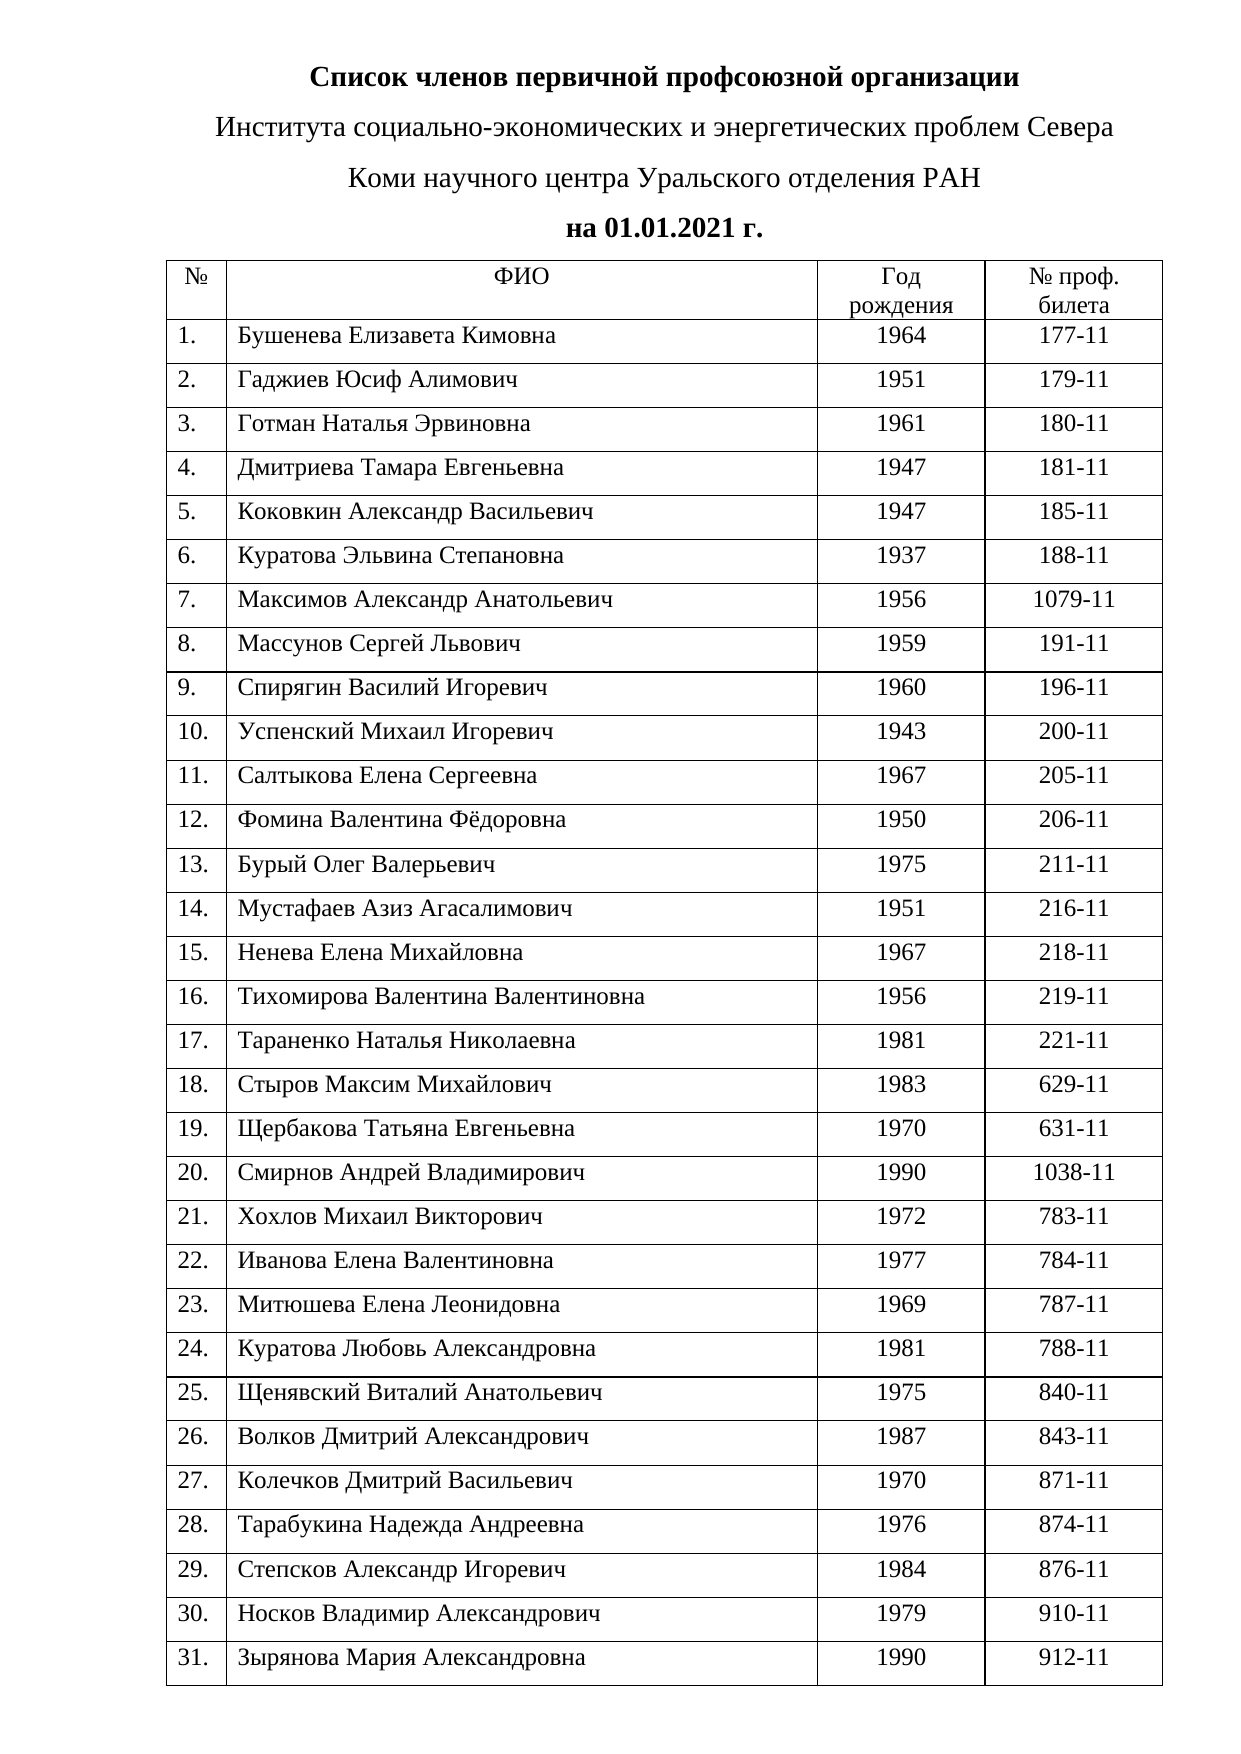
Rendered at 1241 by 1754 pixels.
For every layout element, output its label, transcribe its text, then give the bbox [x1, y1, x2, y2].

table_cell 1990 [818, 1157, 984, 1200]
table_cell Тихомирова Валентина Валентиновна [227, 981, 817, 1024]
table_cell Тарабукина Надежда Андреевна [227, 1510, 817, 1553]
table_cell Иванова Елена Валентиновна [227, 1245, 817, 1288]
table_cell 185-11 [986, 496, 1162, 539]
table_cell 1079-11 [986, 584, 1162, 627]
table_cell 1947 [818, 452, 984, 495]
table_cell 1970 [818, 1113, 984, 1156]
table_cell 1976 [818, 1510, 984, 1553]
table_cell Бушенева Елизавета Кимовна [227, 320, 817, 363]
table_cell Щенявский Виталий Анатольевич [227, 1378, 817, 1420]
table_cell [167, 937, 226, 980]
table_cell 1937 [818, 540, 984, 583]
table_cell [167, 1466, 226, 1508]
table_cell 1951 [818, 893, 984, 936]
table_cell 631-11 [986, 1113, 1162, 1156]
table_cell Салтыкова Елена Сергеевна [227, 761, 817, 803]
table_cell 200-11 [986, 716, 1162, 759]
table_header Год рождения [818, 261, 984, 319]
table_cell 910-11 [986, 1598, 1162, 1641]
table_cell [167, 408, 226, 451]
table_cell Гаджиев Юсиф Алимович [227, 364, 817, 407]
table_cell 1959 [818, 628, 984, 671]
table_cell 1975 [818, 849, 984, 892]
table_cell Митюшева Елена Леонидовна [227, 1289, 817, 1332]
table_cell Смирнов Андрей Владимирович [227, 1157, 817, 1200]
table_cell Бурый Олег Валерьевич [227, 849, 817, 892]
table_cell [167, 673, 226, 715]
table_cell 1979 [818, 1598, 984, 1641]
table_cell 1964 [818, 320, 984, 363]
table_cell 221-11 [986, 1025, 1162, 1068]
table_cell [167, 320, 226, 363]
table_cell 196-11 [986, 673, 1162, 715]
table_cell [167, 540, 226, 583]
table_cell 876-11 [986, 1554, 1162, 1597]
table_cell [167, 1598, 226, 1641]
table_cell 1956 [818, 584, 984, 627]
table_cell Готман Наталья Эрвиновна [227, 408, 817, 451]
table_cell Фомина Валентина Фёдоровна [227, 805, 817, 848]
table_cell [167, 364, 226, 407]
table_cell 783-11 [986, 1201, 1162, 1244]
table_cell Колечков Дмитрий Васильевич [227, 1466, 817, 1508]
table_cell 1981 [818, 1333, 984, 1376]
table_cell 874-11 [986, 1510, 1162, 1553]
table_cell 206-11 [986, 805, 1162, 848]
table_cell Максимов Александр Анатольевич [227, 584, 817, 627]
table_cell 1983 [818, 1069, 984, 1112]
table_cell 1956 [818, 981, 984, 1024]
table_cell [167, 849, 226, 892]
table_cell 1038-11 [986, 1157, 1162, 1200]
table_cell [167, 1245, 226, 1288]
table_cell Волков Дмитрий Александрович [227, 1421, 817, 1464]
table_cell 1947 [818, 496, 984, 539]
text Список членов первичной профсоюзной организации [177, 59, 1152, 93]
table_cell Стыров Максим Михайлович [227, 1069, 817, 1112]
table_cell 1984 [818, 1554, 984, 1597]
table_cell [167, 981, 226, 1024]
table_cell 912-11 [986, 1642, 1162, 1685]
table_cell 843-11 [986, 1421, 1162, 1464]
table_cell [167, 761, 226, 803]
table_cell 1975 [818, 1378, 984, 1420]
table_cell [167, 452, 226, 495]
table_header № [167, 261, 226, 319]
table_cell Носков Владимир Александрович [227, 1598, 817, 1641]
table_cell 1950 [818, 805, 984, 848]
table_cell 191-11 [986, 628, 1162, 671]
table_cell Дмитриева Тамара Евгеньевна [227, 452, 817, 495]
table_cell [167, 1113, 226, 1156]
table_cell 1969 [818, 1289, 984, 1332]
table_header ФИО [227, 261, 817, 319]
table_cell [167, 1378, 226, 1420]
text Института социально-экономических и энергетических проблем Севера Коми научного центра Уральского отделения РАН [177, 109, 1152, 193]
table_cell 205-11 [986, 761, 1162, 803]
table_cell 1967 [818, 937, 984, 980]
table_cell 1961 [818, 408, 984, 451]
table_cell 219-11 [986, 981, 1162, 1024]
table_cell 179-11 [986, 364, 1162, 407]
table_cell [167, 893, 226, 936]
table_cell 1977 [818, 1245, 984, 1288]
table_cell 1943 [818, 716, 984, 759]
table_cell [167, 628, 226, 671]
table_cell [167, 496, 226, 539]
table_cell Мустафаев Азиз Агасалимович [227, 893, 817, 936]
table_cell 211-11 [986, 849, 1162, 892]
table_cell [167, 1510, 226, 1553]
table_cell [167, 1025, 226, 1068]
table_cell [167, 584, 226, 627]
table_cell 1970 [818, 1466, 984, 1508]
table_cell [167, 1069, 226, 1112]
table_cell 788-11 [986, 1333, 1162, 1376]
table_cell Спирягин Василий Игоревич [227, 673, 817, 715]
table_cell Массунов Сергей Львович [227, 628, 817, 671]
table_cell 787-11 [986, 1289, 1162, 1332]
table_cell [167, 1421, 226, 1464]
table_cell 218-11 [986, 937, 1162, 980]
table_cell Зырянова Мария Александровна [227, 1642, 817, 1685]
table_cell Успенский Михаил Игоревич [227, 716, 817, 759]
table_cell 177-11 [986, 320, 1162, 363]
table_cell [167, 716, 226, 759]
table_cell 1987 [818, 1421, 984, 1464]
table_cell Степсков Александр Игоревич [227, 1554, 817, 1597]
table_cell 871-11 [986, 1466, 1162, 1508]
table_cell Куратова Любовь Александровна [227, 1333, 817, 1376]
table_cell [167, 1157, 226, 1200]
table_cell 1951 [818, 364, 984, 407]
table_cell 1960 [818, 673, 984, 715]
table_cell Коковкин Александр Васильевич [227, 496, 817, 539]
table_cell Щербакова Татьяна Евгеньевна [227, 1113, 817, 1156]
table_cell [167, 1642, 226, 1685]
table_cell Тараненко Наталья Николаевна [227, 1025, 817, 1068]
table_cell [167, 805, 226, 848]
table_header № проф. билета [986, 261, 1162, 319]
table_cell 1981 [818, 1025, 984, 1068]
table_cell 181-11 [986, 452, 1162, 495]
table_cell 188-11 [986, 540, 1162, 583]
table_cell 840-11 [986, 1378, 1162, 1420]
table_cell Хохлов Михаил Викторович [227, 1201, 817, 1244]
table_cell 1990 [818, 1642, 984, 1685]
table_cell [167, 1201, 226, 1244]
table_cell 1972 [818, 1201, 984, 1244]
table_cell Куратова Эльвина Степановна [227, 540, 817, 583]
table_cell Ненева Елена Михайловна [227, 937, 817, 980]
text на 01.01.2021 г. [177, 210, 1152, 243]
table_cell 1967 [818, 761, 984, 803]
table_cell [167, 1289, 226, 1332]
table_cell 180-11 [986, 408, 1162, 451]
table_cell 629-11 [986, 1069, 1162, 1112]
table_cell [167, 1554, 226, 1597]
table_cell [167, 1333, 226, 1376]
table_cell 784-11 [986, 1245, 1162, 1288]
table_cell 216-11 [986, 893, 1162, 936]
